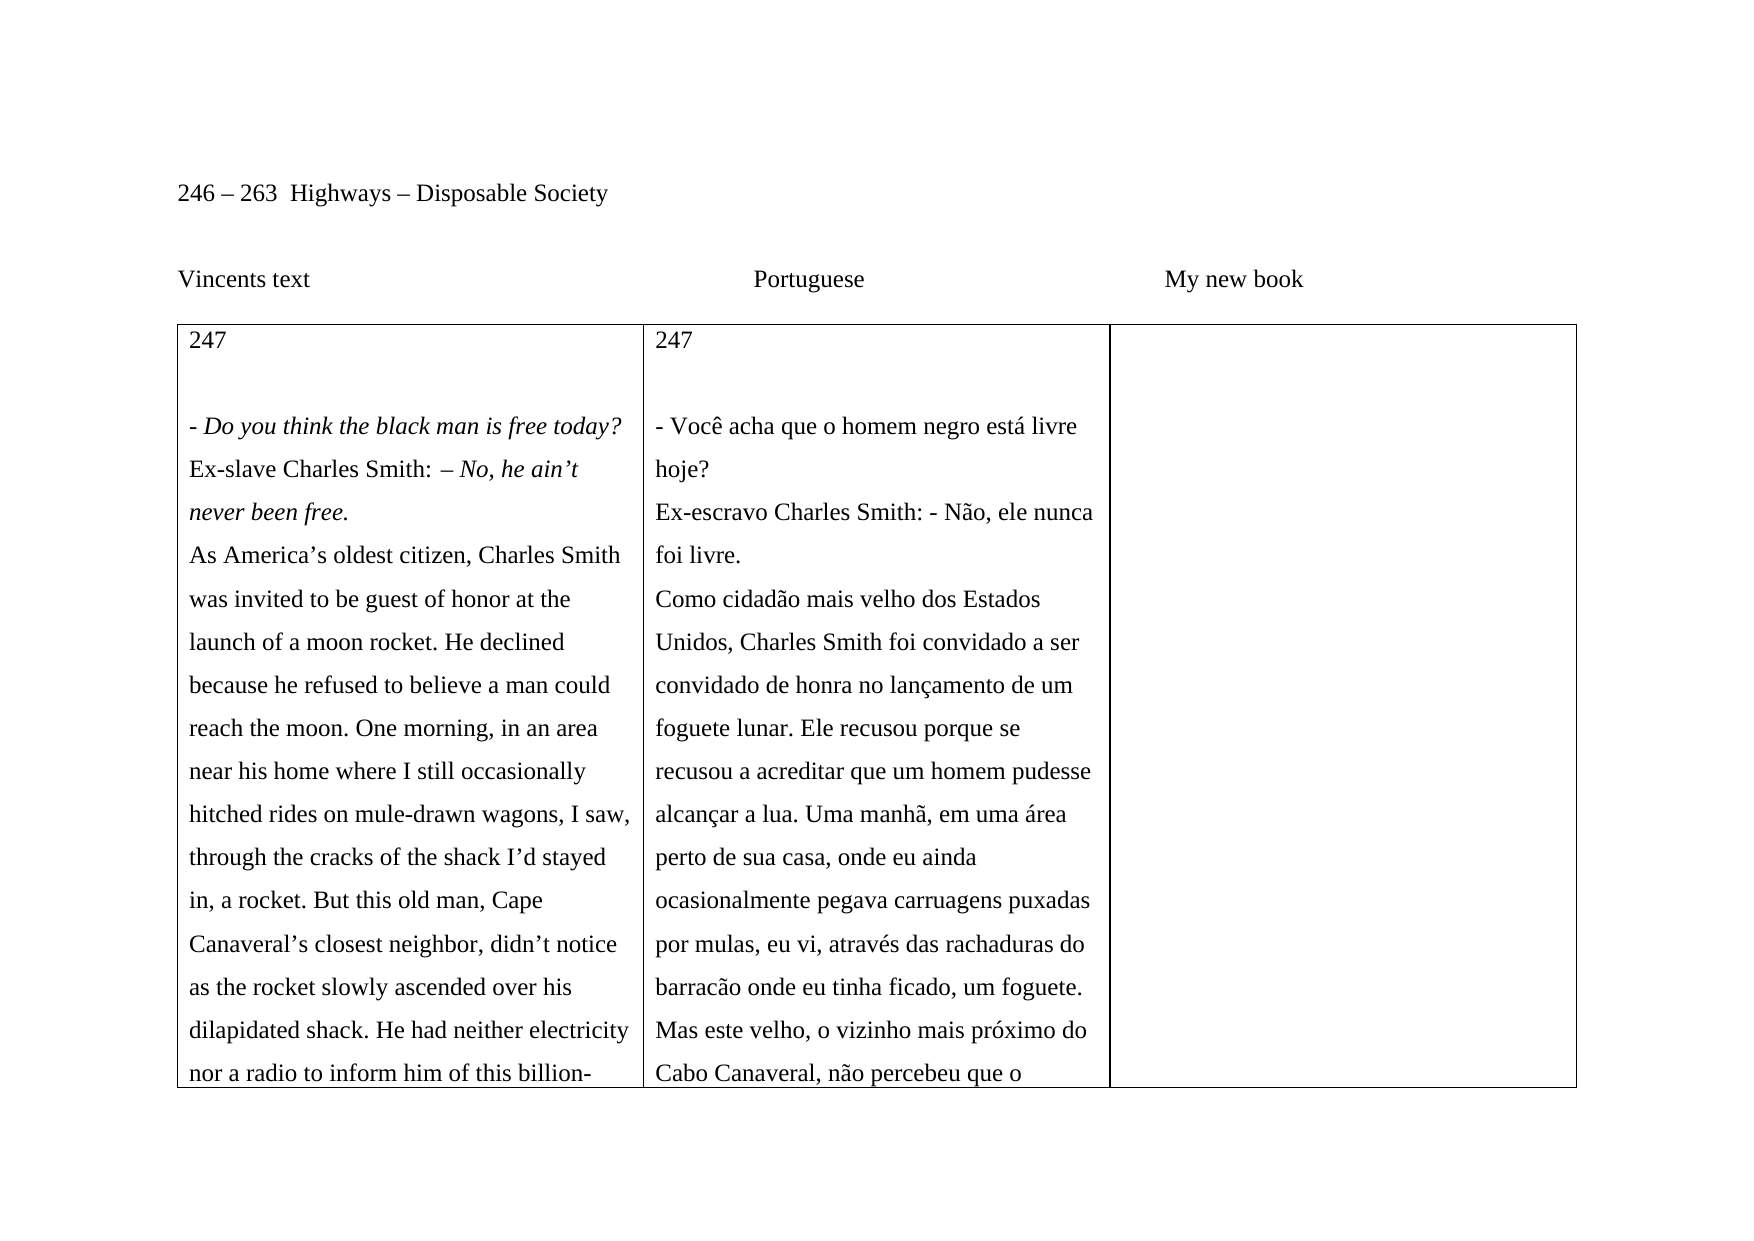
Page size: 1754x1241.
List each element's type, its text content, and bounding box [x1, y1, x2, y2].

table_header [1111, 325, 1576, 1087]
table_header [644, 325, 1109, 1087]
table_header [178, 325, 643, 1087]
text 246 – 263 Highways – Disposable Society Vincents text Portuguese My new book [177, 178, 1577, 293]
